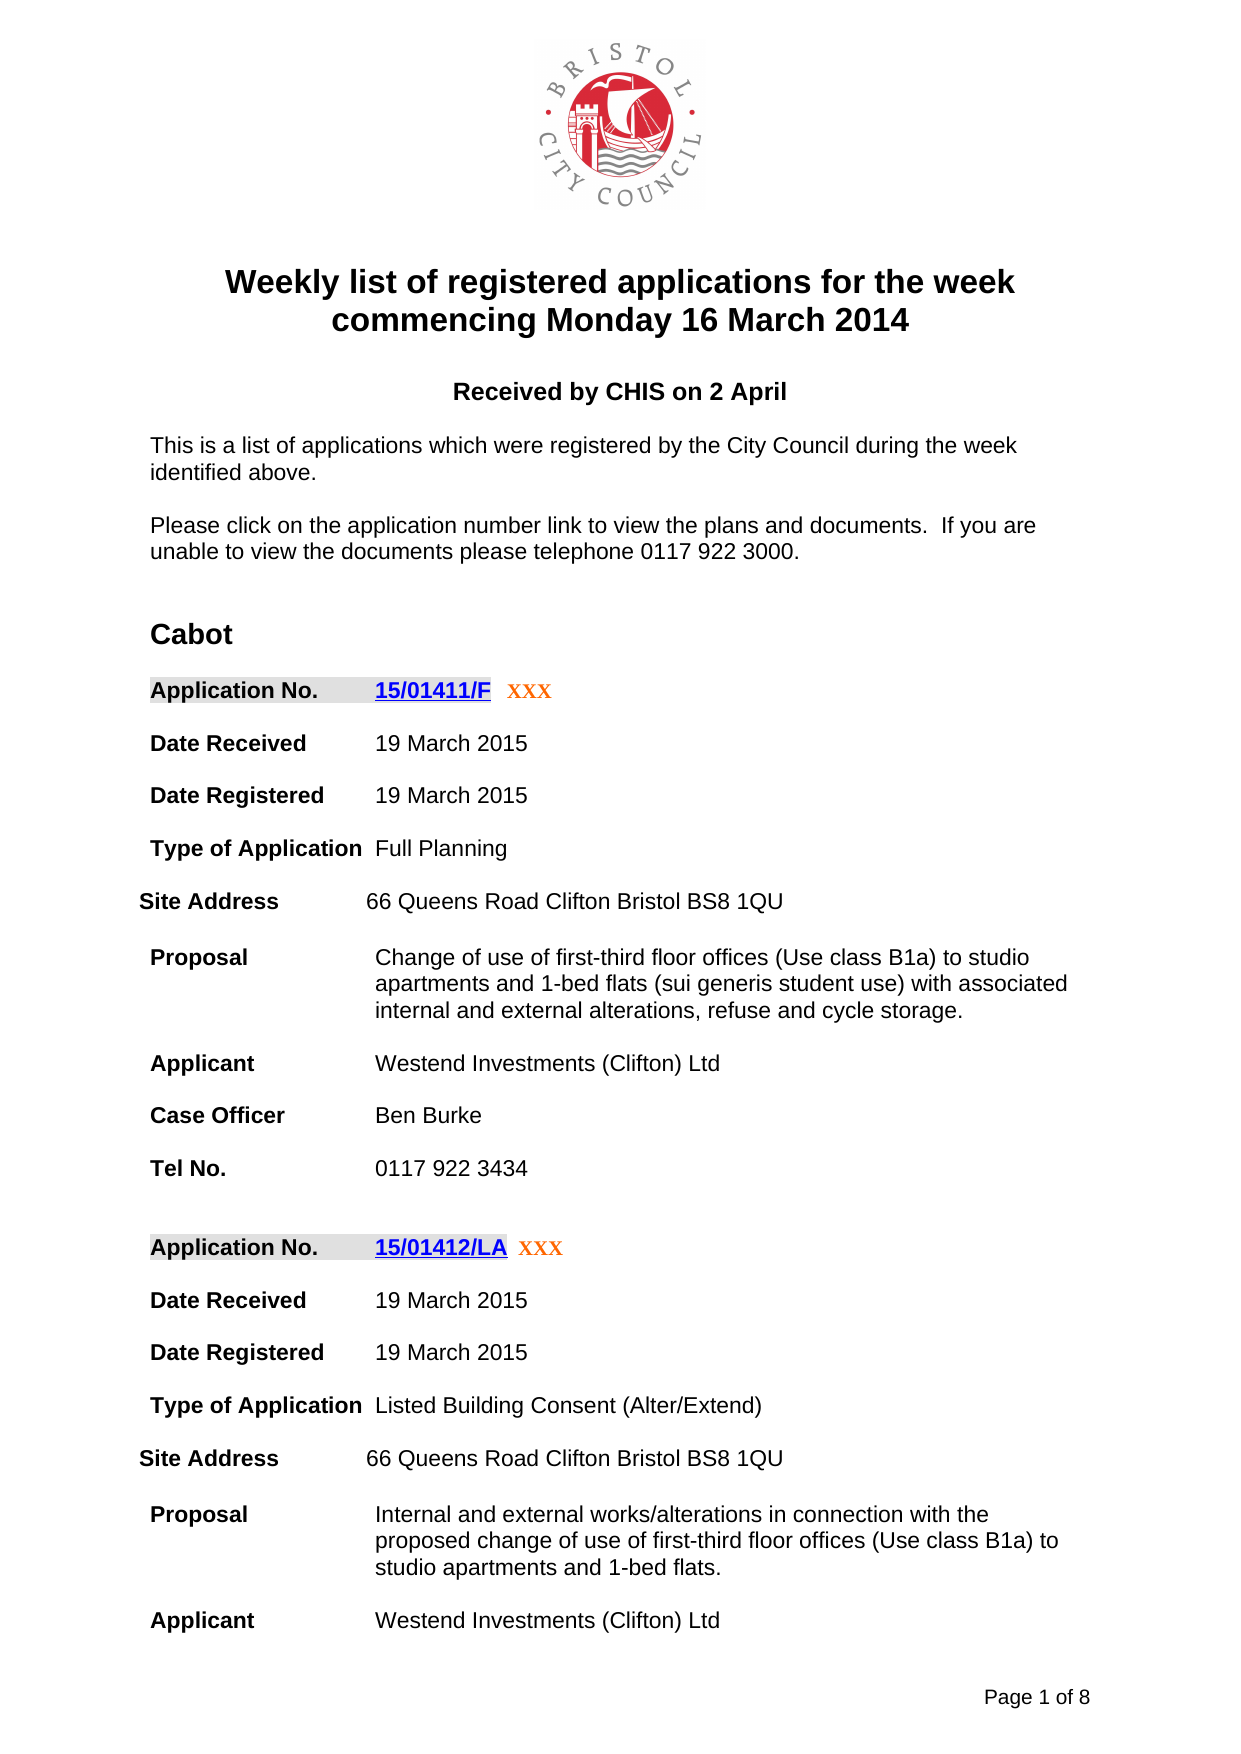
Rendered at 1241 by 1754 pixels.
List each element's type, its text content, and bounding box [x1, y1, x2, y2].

title Weekly list of registered applications for the week commencing Monday 16 March 2014 [150, 262, 1090, 339]
text Type of Application Listed Building Consent (Alter/Extend) [150, 1392, 1090, 1418]
text Type of Application Full Planning [150, 835, 1090, 861]
text Date Received 19 March 2015 [150, 1287, 1090, 1313]
table_header Site Address [128, 1445, 354, 1475]
text Case Officer Ben Burke [150, 1102, 1090, 1128]
text Proposal Internal and external works/alterations in connection with the proposed change of use of first-third floor offices (Use class B1a) to studio apartments and 1-bed flats. [150, 1501, 1090, 1580]
text Application No. 15/01411/F XXX [491, 677, 1090, 703]
table_header 66 Queens Road Clifton Bristol BS8 1QU [355, 1445, 1091, 1475]
text Tel No. 0117 922 3434 [150, 1155, 1090, 1181]
text Application No. 15/01412/LA XXX [507, 1234, 1090, 1260]
text Date Received 19 March 2015 [150, 729, 1090, 756]
text Date Registered 19 March 2015 [150, 1339, 1090, 1366]
text Proposal Change of use of first-third floor offices (Use class B1a) to studio apartments and 1-bed flats (sui generis student use) with associated internal and external alterations, refuse and cycle storage. [150, 944, 1090, 1023]
title Received by CHIS on 2 April [150, 377, 1090, 406]
text Please click on the application number link to view the plans and documents. If you are unable to view the documents please telephone 0117 922 3000. [150, 512, 1090, 564]
text Date Registered 19 March 2015 [150, 782, 1090, 809]
table_header 66 Queens Road Clifton Bristol BS8 1QU [355, 888, 1091, 918]
table_header Site Address [128, 888, 354, 918]
text Applicant Westend Investments (Clifton) Ltd [150, 1049, 1090, 1076]
text This is a list of applications which were registered by the City Council during the week identified above. [150, 432, 1090, 485]
subtitle Cabot [150, 617, 1090, 651]
picture [534, 39, 706, 210]
text Applicant Westend Investments (Clifton) Ltd [150, 1607, 1090, 1633]
